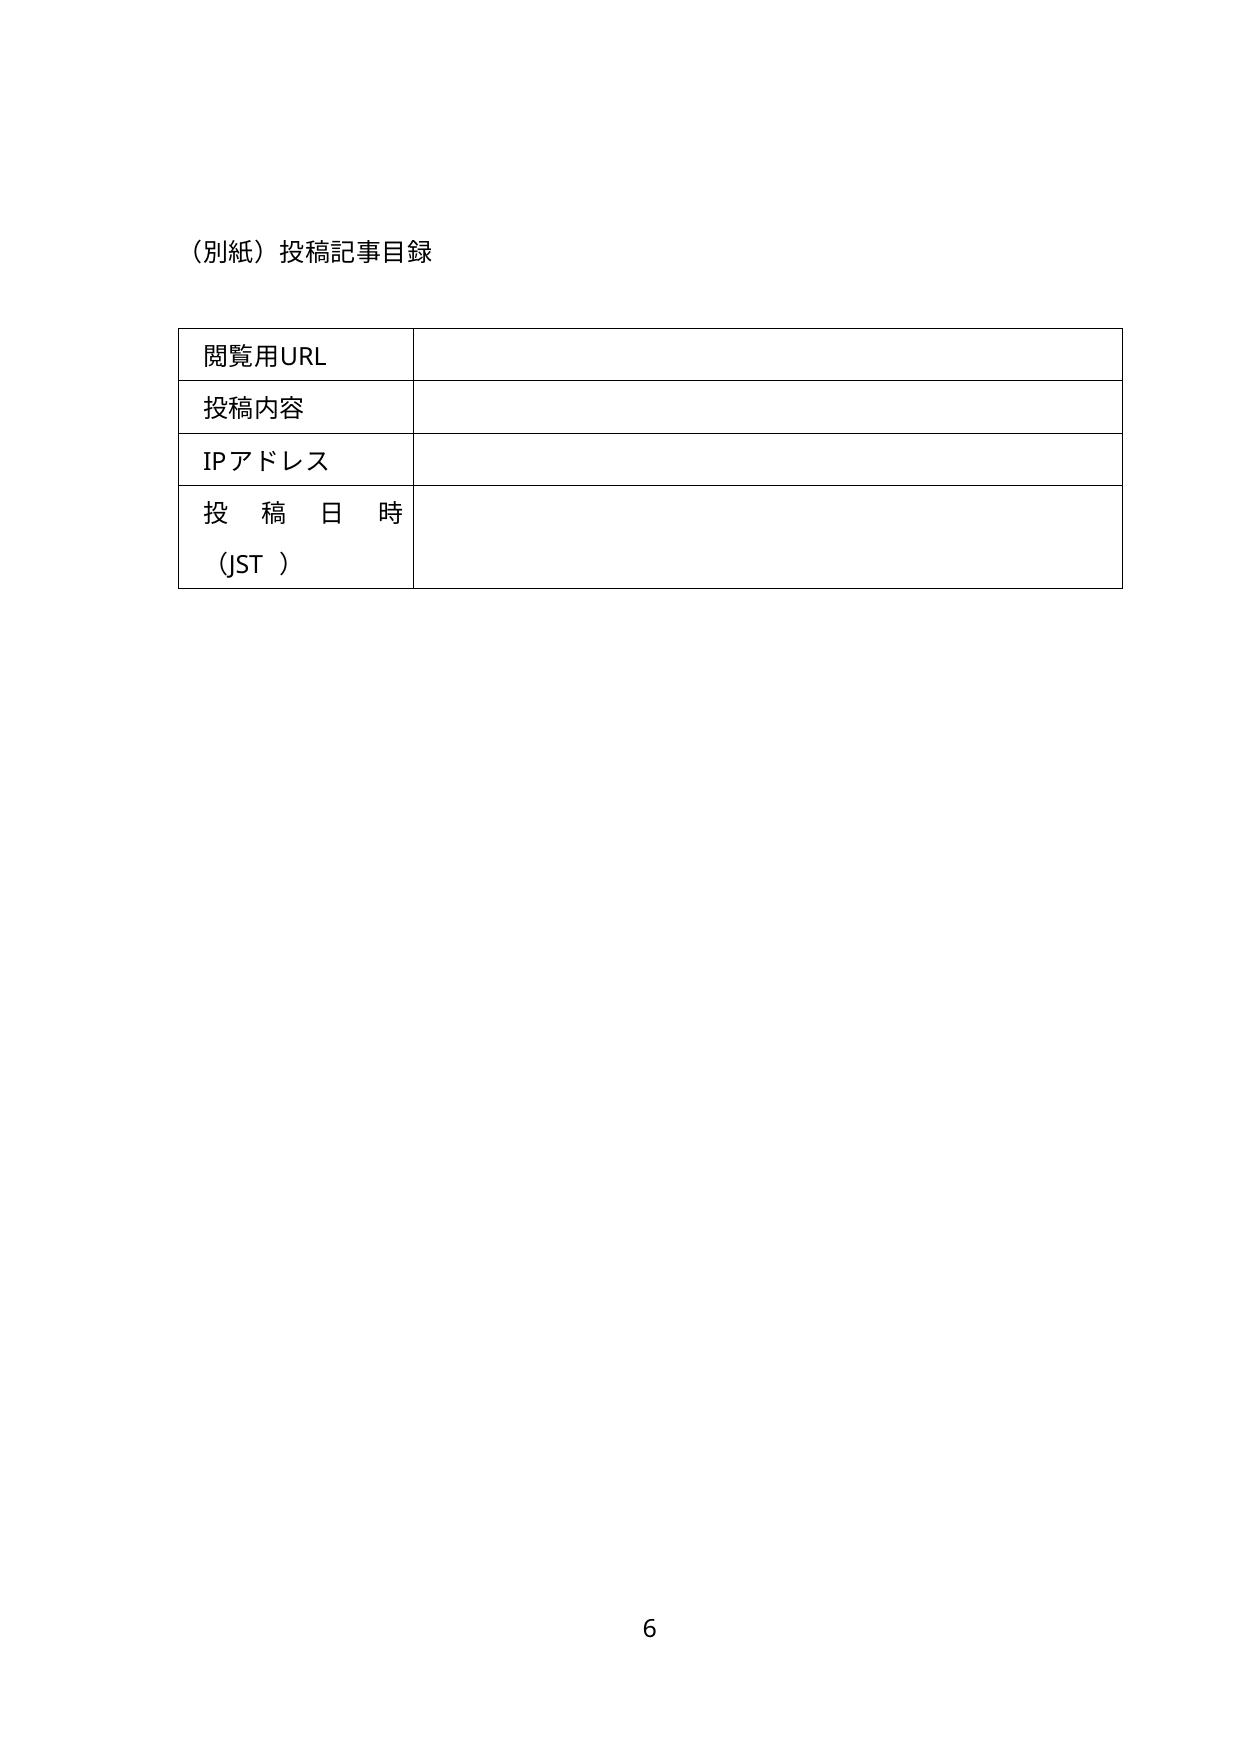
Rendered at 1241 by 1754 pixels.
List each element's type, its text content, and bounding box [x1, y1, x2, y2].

text （別紙）投稿記事目録 [177, 225, 1122, 277]
table_header 閲覧用URL [179, 329, 413, 380]
table_cell 投稿内容 [179, 381, 413, 432]
table_header [414, 329, 1122, 380]
table_cell [414, 434, 1122, 485]
table_cell 投稿日時（JST） [179, 486, 413, 588]
table_cell [414, 381, 1122, 432]
table_cell [414, 486, 1122, 588]
table_cell IPアドレス [179, 434, 413, 485]
